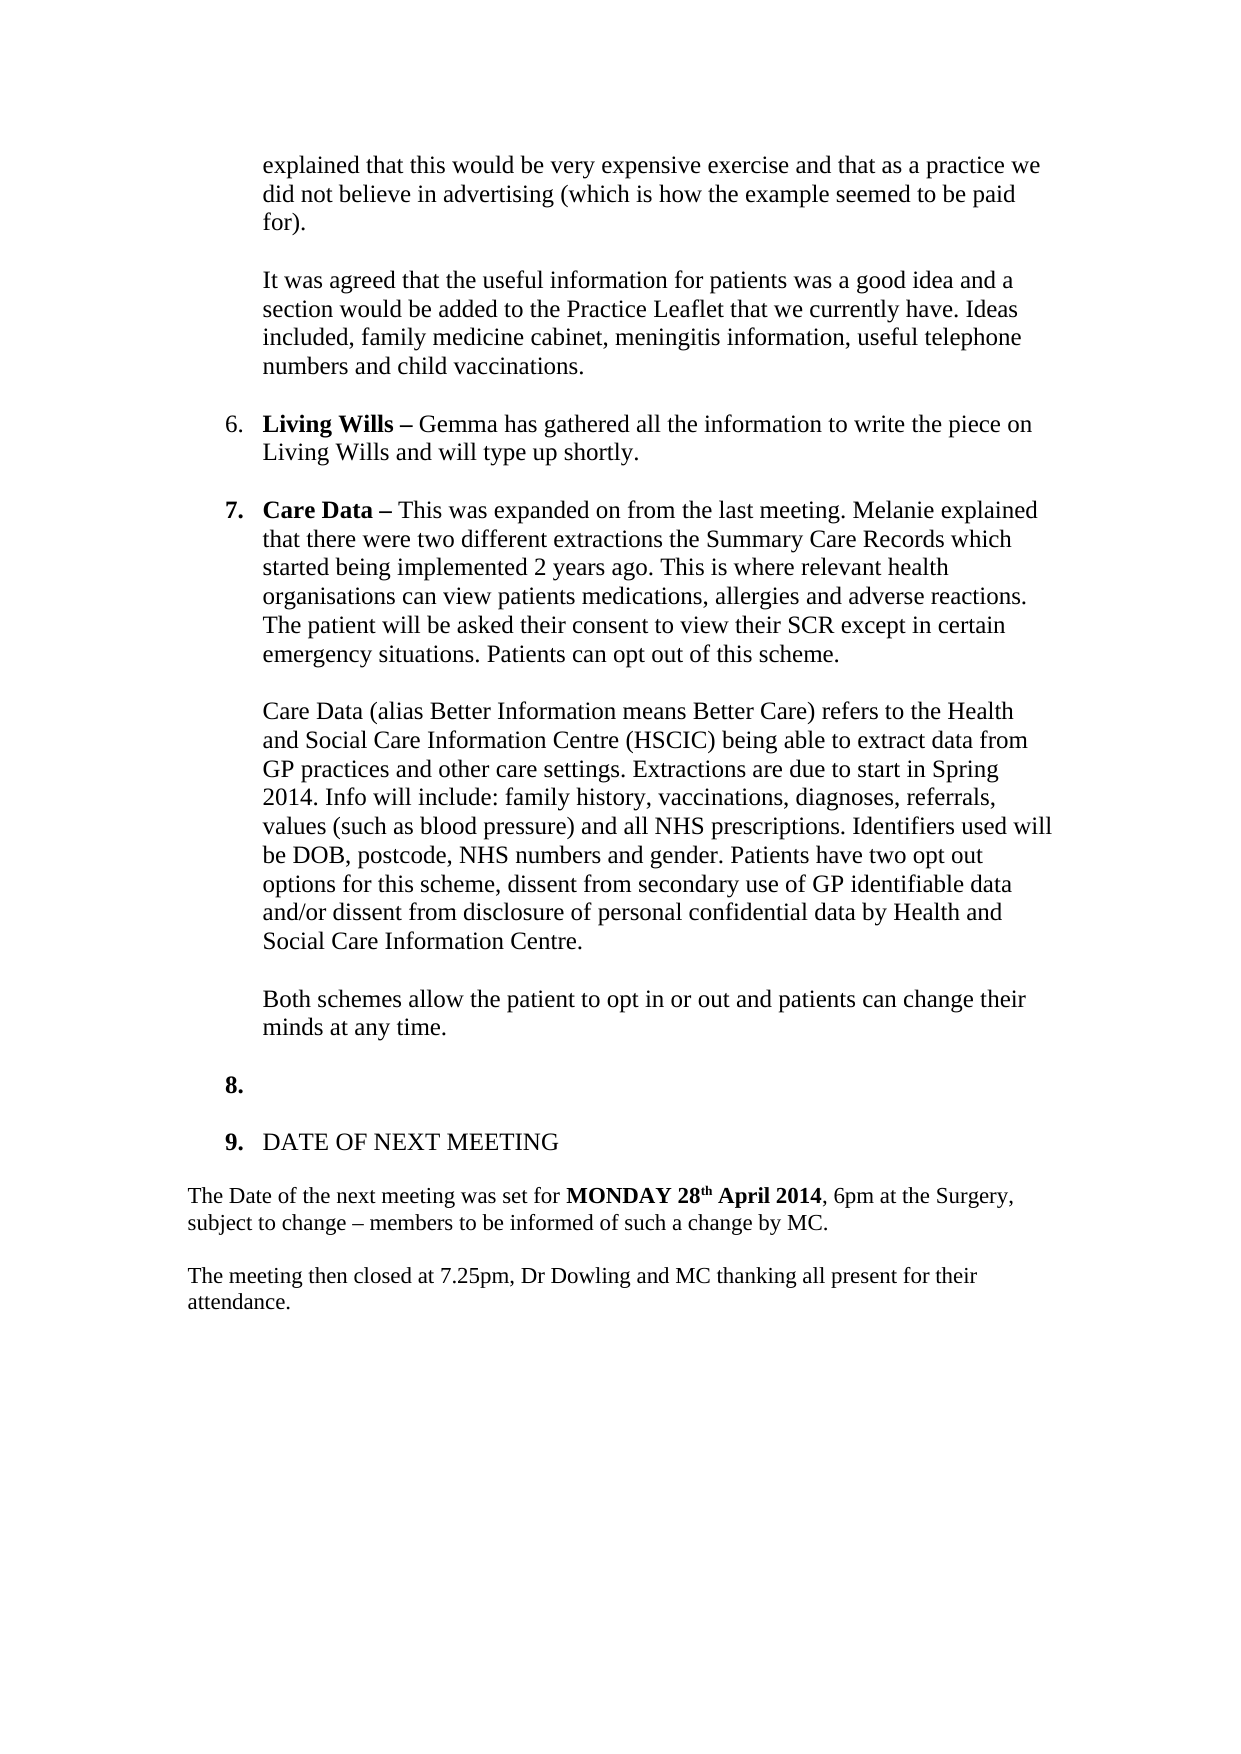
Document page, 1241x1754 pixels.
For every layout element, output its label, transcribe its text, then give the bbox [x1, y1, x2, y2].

list Living Wills – Gemma has gathered all the information to write the piece on Living Wills and will type up shortly. [225, 409, 1053, 466]
list Both schemes allow the patient to opt in or out and patients can change their minds at any time. [225, 984, 1053, 1041]
text The Date of the next meeting was set for , at the Surgery, subject to change – members to be informed of such a change by MC. [187, 1183, 1053, 1235]
list It was agreed that the useful information for patients was a good idea and a section would be added to the Practice Leaflet that we currently have. Ideas included, family medicine cabinet, meningitis information, useful telephone numbers and child vaccinations. [225, 265, 1053, 380]
list Care Data (alias Better Information means Better Care) refers to the Health and Social Care Information Centre (HSCIC) being able to extract data from GP practices and other care settings. Extractions are due to start in Spring 2014. Info will include: family history, vaccinations, diagnoses, referrals, values (such as blood pressure) and all NHS prescriptions. Identifiers used will be DOB, postcode, NHS numbers and gender. Patients have two opt out options for this scheme, dissent from secondary use of GP identifiable data and/or dissent from disclosure of personal confidential data by Health and Social Care Information Centre. [225, 696, 1053, 955]
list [225, 150, 1053, 236]
text The meeting then closed at , Dr Dowling and MC thanking all present for their attendance. [187, 1262, 1053, 1314]
list Care Data – This was expanded on from the last meeting. Melanie explained that there were two different extractions the Summary Care Records which started being implemented 2 years ago. This is where relevant health organisations can view patients medications, allergies and adverse reactions. The patient will be asked their consent to view their except in certain emergency situations. Patients can opt out of this scheme. [225, 495, 1053, 667]
list DATE OF MEETING [225, 1127, 1053, 1156]
